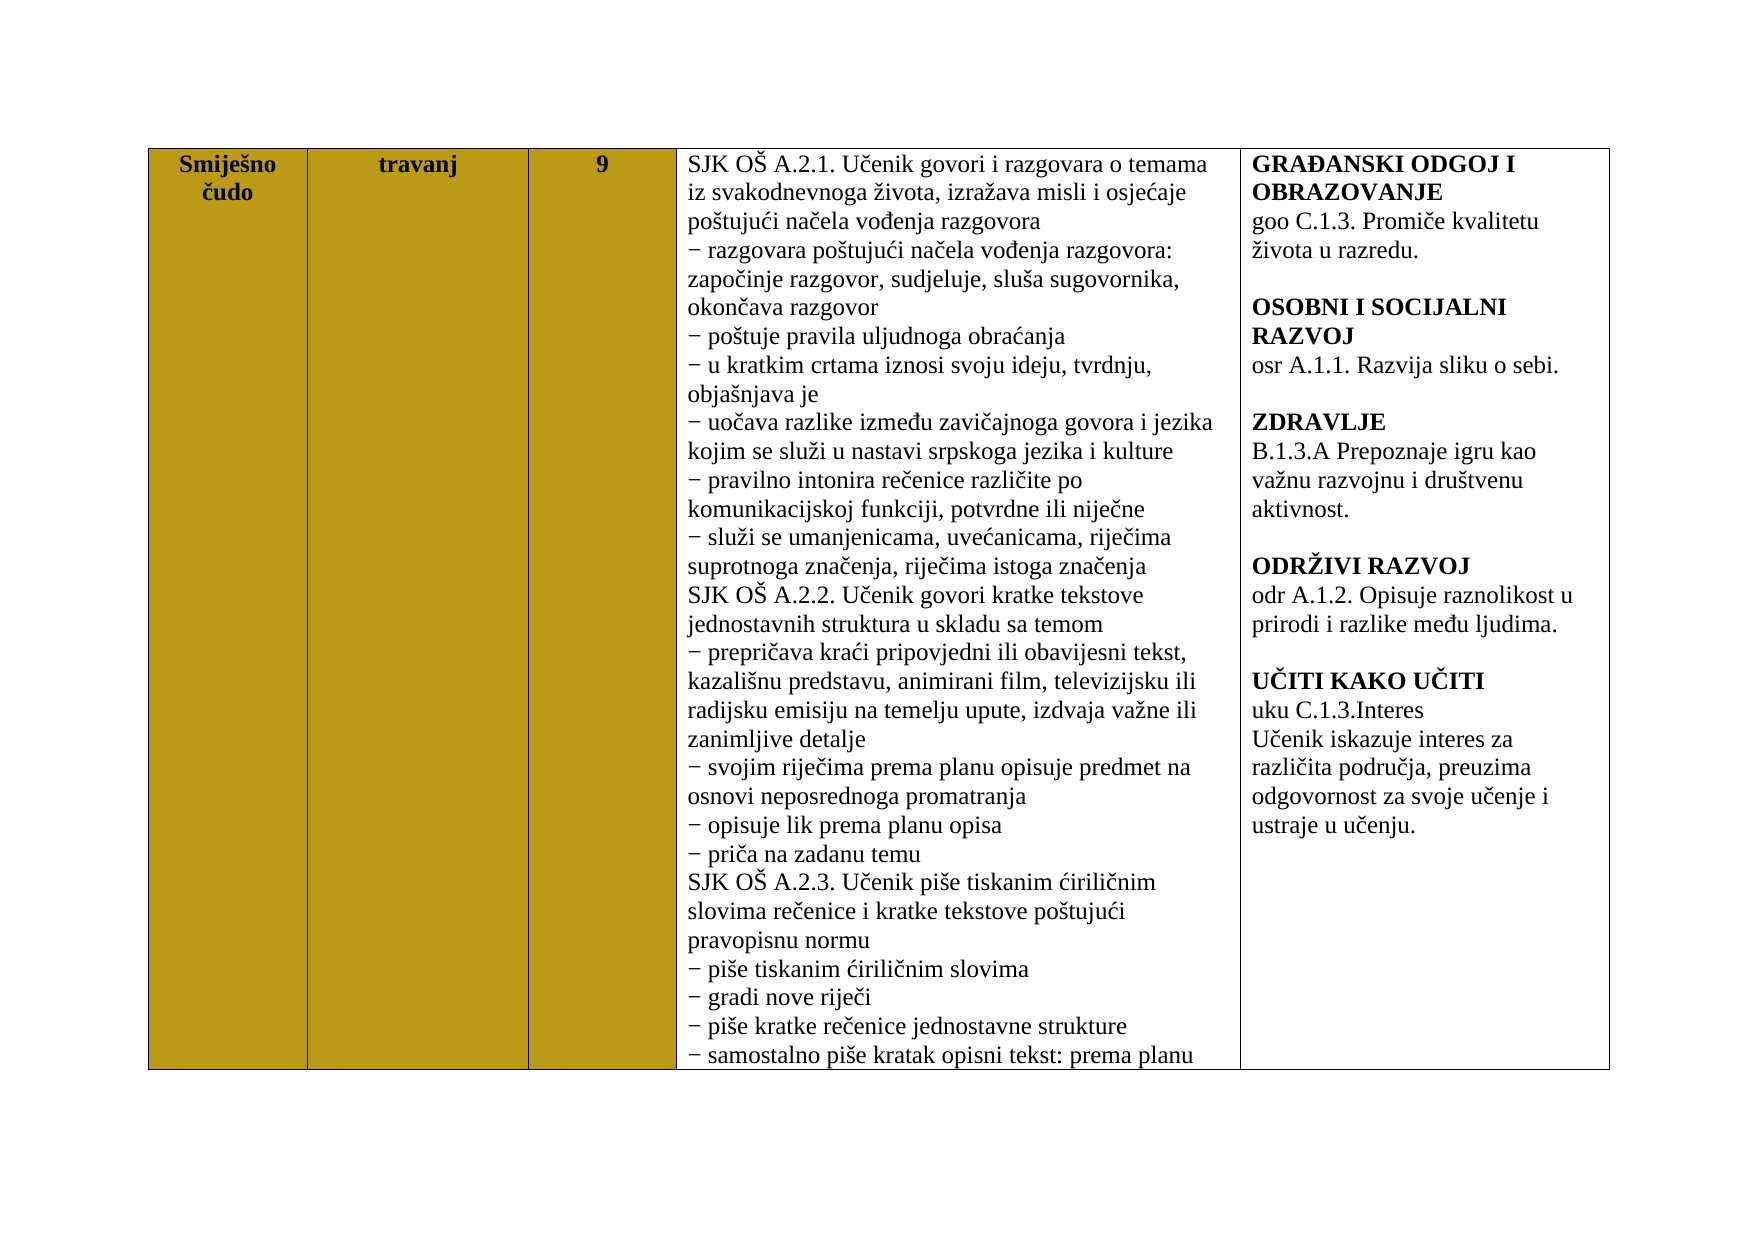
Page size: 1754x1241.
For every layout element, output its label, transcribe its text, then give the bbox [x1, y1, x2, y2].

table_cell Smiješno čudo [149, 149, 307, 1069]
table_cell 9 [529, 149, 676, 1069]
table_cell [677, 149, 1240, 1069]
table_cell travanj [308, 149, 528, 1069]
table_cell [1241, 149, 1609, 1069]
